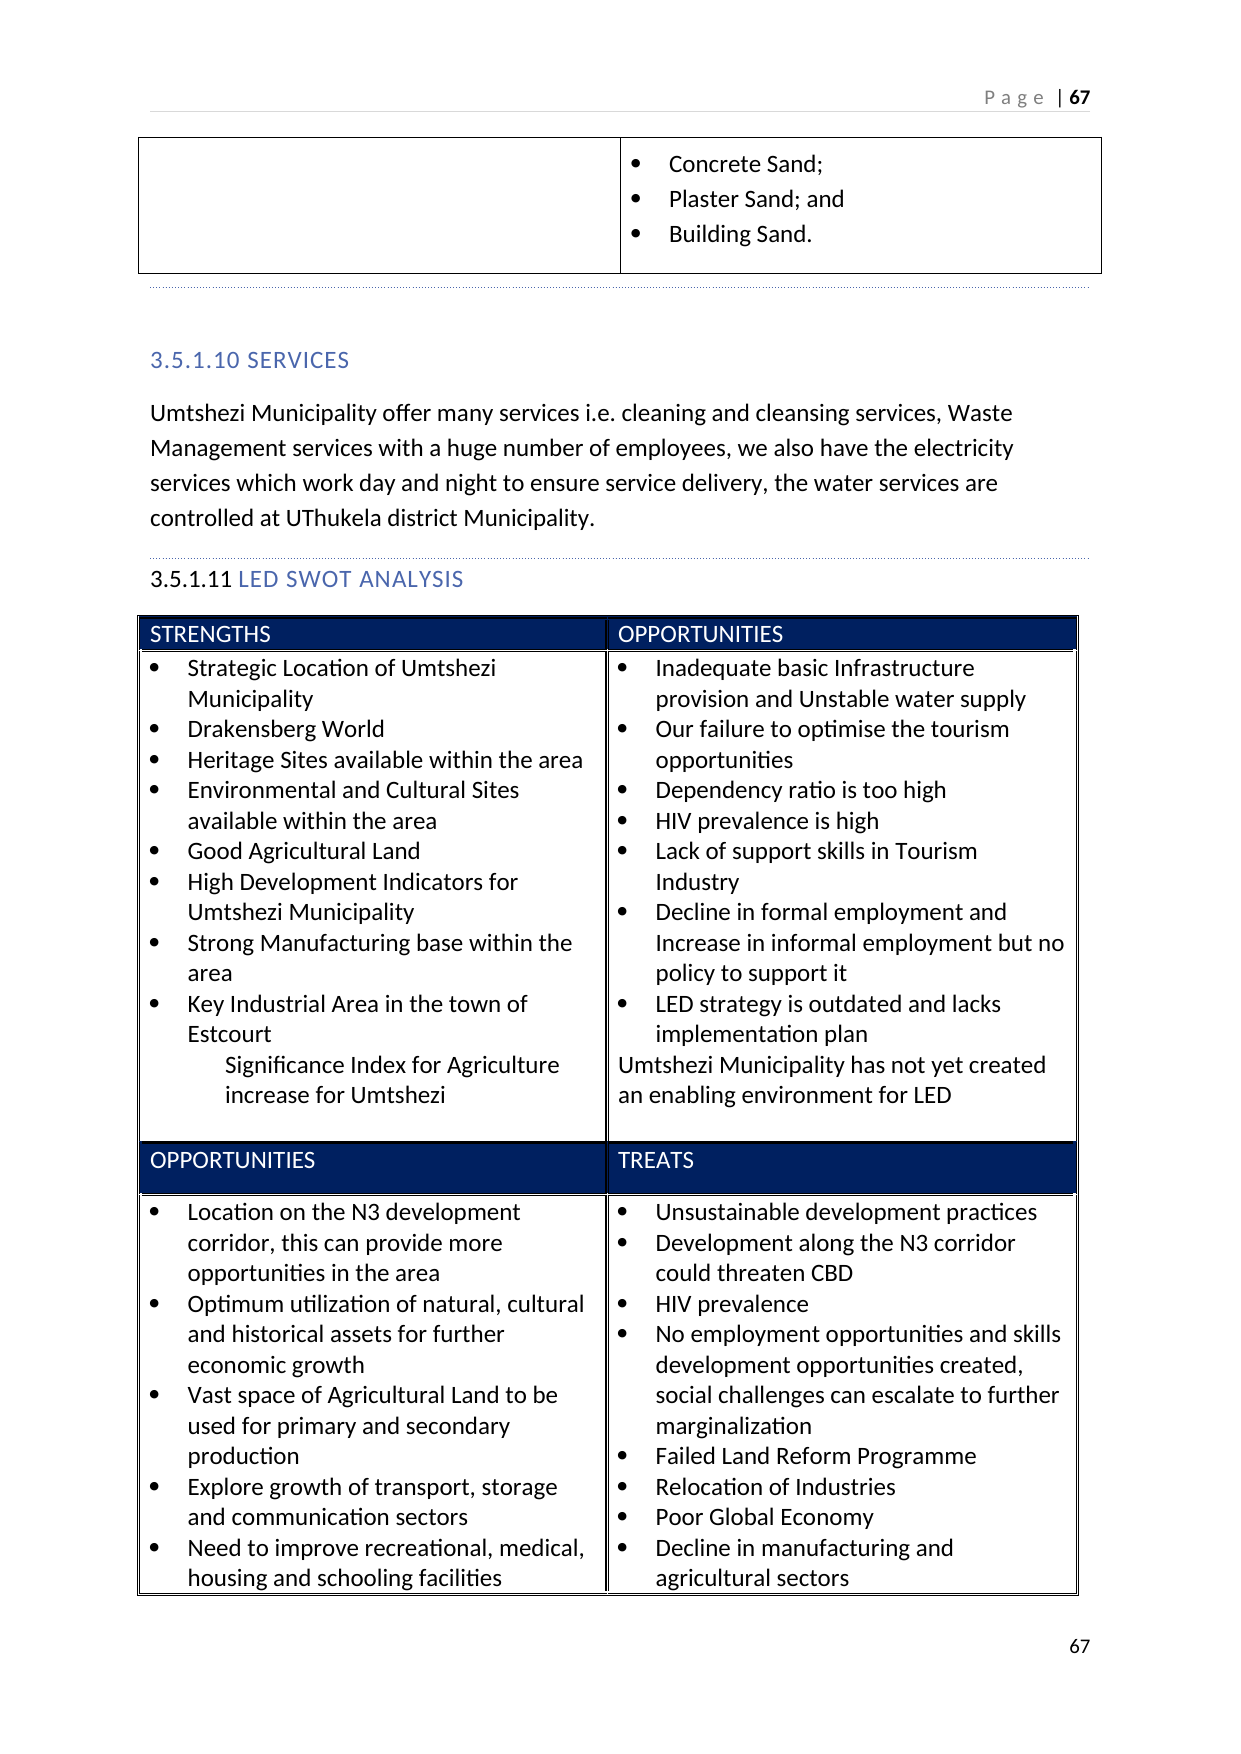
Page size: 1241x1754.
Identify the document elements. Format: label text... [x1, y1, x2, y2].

table_cell Inadequate basic Infrastructure provision and Unstable water supply Our failure to optimise the tourism opportunities Dependency ratio is too high HIV prevalence is high Lack of support skills in Tourism Industry Decline in formal employment and Increase in informal employment but no policy to support it LED strategy is outdated and lacks implementation plan Umtshezi Municipality has not yet created an enabling environment for LED [609, 649, 1076, 1141]
table_cell TREATS [609, 1141, 1077, 1193]
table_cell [139, 138, 620, 273]
table_header STRENGTHS [140, 619, 607, 649]
table_header OPPORTUNITIES [607, 618, 1076, 649]
subtitle 3.5.1.10 services [150, 339, 1090, 375]
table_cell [140, 1193, 607, 1593]
text Umtshezi Municipality offer many services i.e. cleaning and cleansing services, Waste Management services with a huge number of employees, we also have the electricity services which work day and night to ensure service delivery, the water services are controlled at UThukela district Municipality. [150, 397, 1090, 532]
subtitle 3.5.1.11 LED SWOT Analysis [150, 557, 1090, 594]
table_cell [621, 138, 1101, 273]
table_cell OPPORTUNITIES [139, 1141, 605, 1193]
table_cell Strategic Location of Umtshezi Municipality Drakensberg World Heritage Sites available within the area Environmental and Cultural Sites available within the area Good Agricultural Land High Development Indicators for Umtshezi Municipality Strong Manufacturing base within the area Key Industrial Area in the town of Estcourt Significance Index for Agriculture increase for Umtshezi [140, 649, 606, 1141]
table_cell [607, 1193, 1076, 1593]
